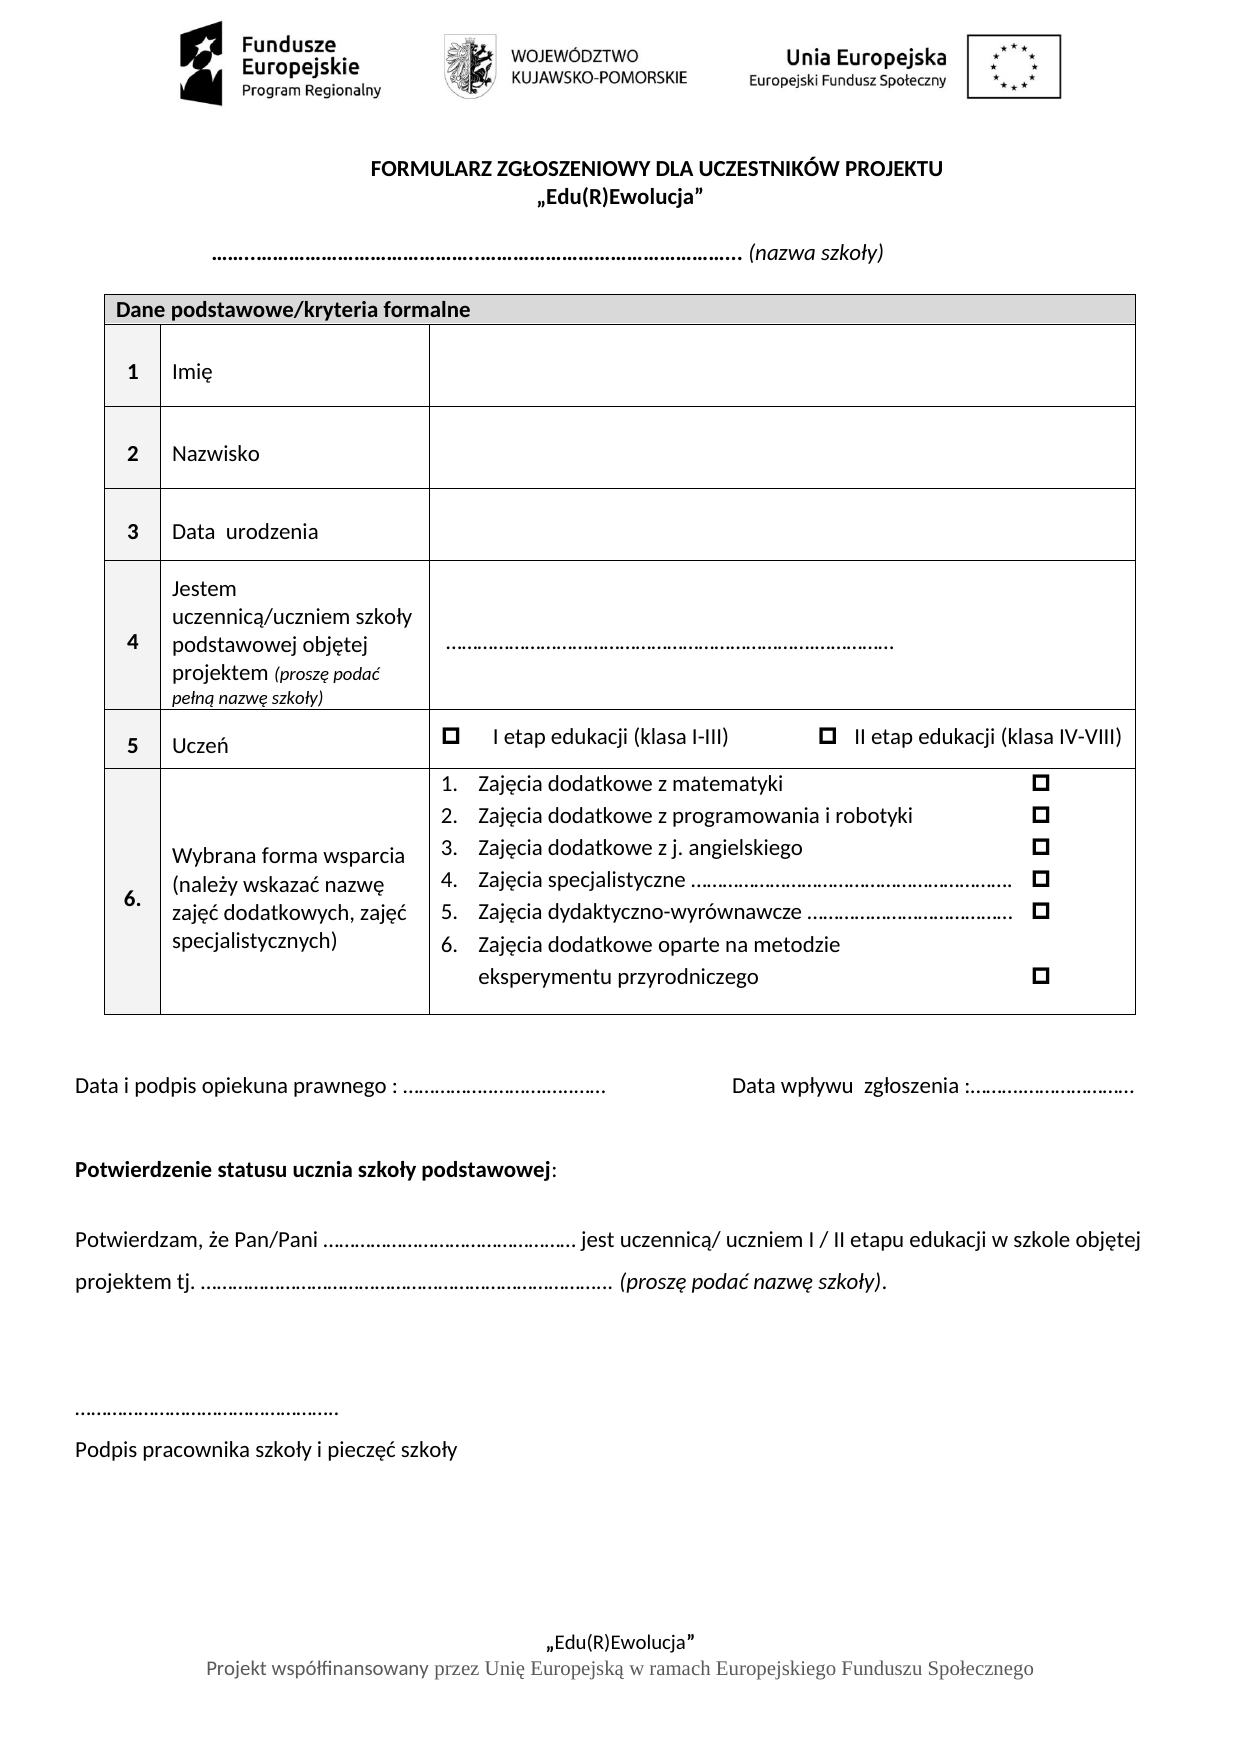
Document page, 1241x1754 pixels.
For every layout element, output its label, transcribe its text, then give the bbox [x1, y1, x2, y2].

text ………………………………………….. [75, 1393, 1165, 1421]
table_cell Uczeń [161, 710, 429, 768]
text FORMULARZ ZGŁOSZENIOWY DLA UCZESTNIKÓW PROJEKTU [75, 154, 1165, 182]
table_cell 4 [105, 561, 160, 709]
table_cell 6. [105, 769, 160, 1014]
table_cell [430, 407, 1135, 488]
table_cell Imię [161, 325, 429, 406]
table_cell …………………………………………………………….…………… [430, 561, 1135, 709]
table_cell Wybrana forma wsparcia (należy wskazać nazwę zajęć dodatkowych, zajęć specjalistycznych) [161, 769, 429, 1014]
table_cell Jestem uczennicą/uczniem szkoły podstawowej objętej projektem (proszę podać pełną nazwę szkoły) [161, 561, 429, 709]
table_cell Data urodzenia [161, 489, 429, 560]
text „Edu(R)Ewolucja” [75, 182, 1165, 210]
table_cell I etap edukacji (klasa I-III) II etap edukacji (klasa IV-VIII) [430, 710, 1135, 768]
table_cell 3 [105, 489, 160, 560]
text Data i podpis opiekuna prawnego : ……………..……….…..…… Data wpływu zgłoszenia :……….………………… [75, 1071, 1165, 1099]
text Potwierdzenie statusu ucznia szkoły podstawowej: [75, 1155, 1165, 1183]
text ……..…………………………………..………………………………………... (nazwa szkoły) [75, 238, 1165, 266]
table_header Dane podstawowe/kryteria formalne [105, 295, 1135, 323]
text Podpis pracownika szkoły i pieczęć szkoły [75, 1435, 1165, 1463]
text Potwierdzam, że Pan/Pani ………………………………………… jest uczennicą/ uczniem I / II etapu edukacji w szkole objętej projektem tj. …………………………………………………………………... (proszę podać nazwę szkoły). [75, 1225, 1165, 1295]
picture [159, 0, 1082, 127]
table_cell 1 [105, 325, 160, 406]
table_cell 5 [105, 710, 160, 768]
table_cell 2 [105, 407, 160, 488]
table_cell [430, 489, 1135, 560]
table_cell Zajęcia dodatkowe z matematyki Zajęcia dodatkowe z programowania i robotyki Zajęcia dodatkowe z j. angielskiego Zajęcia specjalistyczne ……………………………………………………. Zajęcia dydaktyczno-wyrównawcze ………………………………… Zajęcia dodatkowe oparte na metodzie eksperymentu przyrodniczego [430, 769, 1135, 1014]
table_cell [430, 325, 1135, 406]
table_cell Nazwisko [161, 407, 429, 488]
